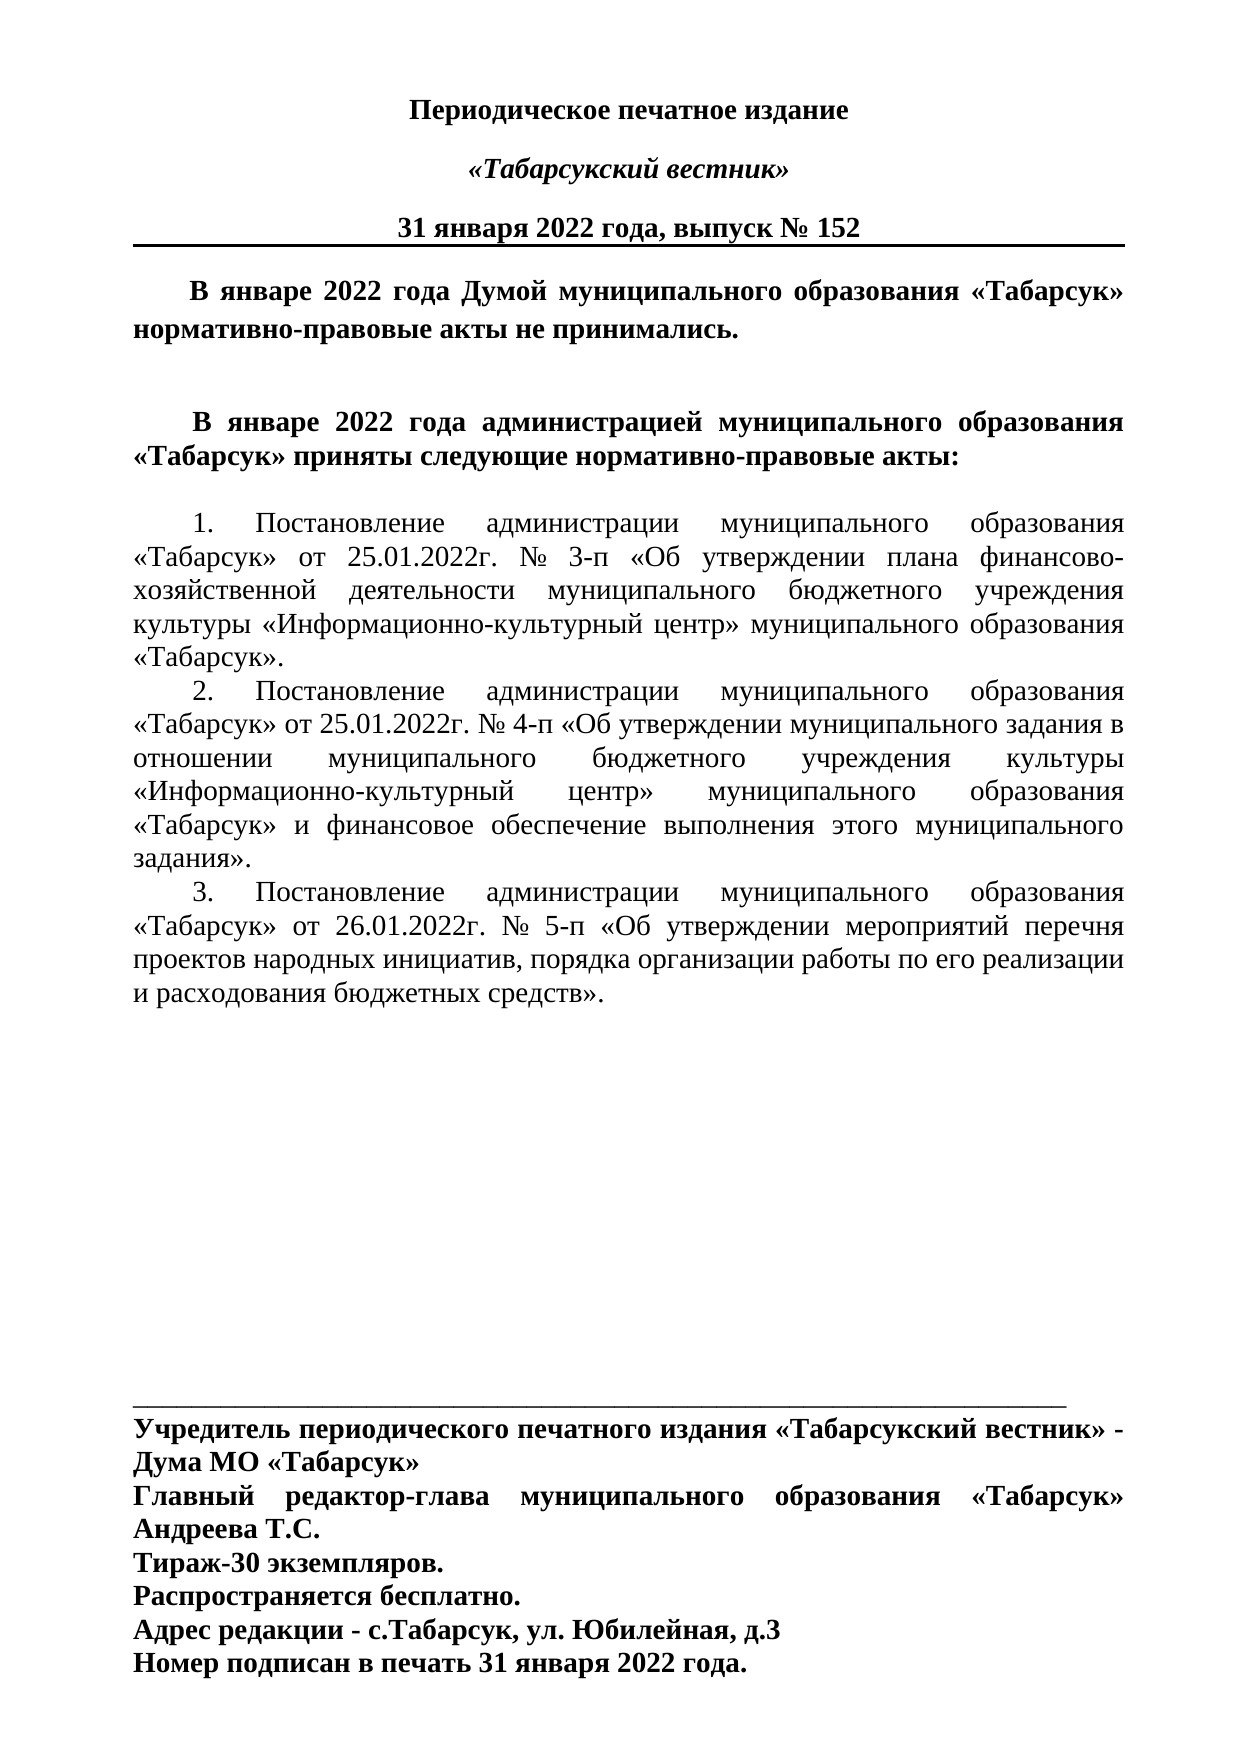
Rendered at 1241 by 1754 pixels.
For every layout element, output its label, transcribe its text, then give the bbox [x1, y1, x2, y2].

text Номер подписан в печать 31 января 2022 года. [133, 1646, 1125, 1679]
text ________________________________________________________________ [133, 1377, 1125, 1411]
text 2. Постановление администрации муниципального образования «Табарсук» от 25.01.2022г. № 4-п «Об утверждении муниципального задания в отношении муниципального бюджетного учреждения культуры «Информационно-культурный центр» муниципального образования «Табарсук» и финансовое обеспечение выполнения этого муниципального задания». [133, 673, 1125, 874]
text 3. Постановление администрации муниципального образования «Табарсук» от 26.01.2022г. № 5-п «Об утверждении мероприятий перечня проектов народных инициатив, порядка организации работы по его реализации и расходования бюджетных средств». [133, 874, 1125, 1008]
text «Табарсукский вестник» [133, 151, 1125, 185]
text В январе 2022 года администрацией муниципального образования «Табарсук» приняты следующие нормативно-правовые акты: [133, 404, 1125, 472]
text Тираж-30 экземпляров. [133, 1545, 1125, 1578]
text В январе 2022 года Думой муниципального образования «Табарсук» нормативно-правовые акты не принимались. [133, 273, 1125, 345]
text Периодическое печатное издание [133, 92, 1125, 125]
text Распространяется бесплатно. [133, 1578, 1125, 1612]
text Главный редактор-глава муниципального образования «Табарсук» Андреева Т.С. [133, 1478, 1125, 1545]
text 1. Постановление администрации муниципального образования «Табарсук» от 25.01.2022г. № 3-п «Об утверждении плана финансово-хозяйственной деятельности муниципального бюджетного учреждения культуры «Информационно-культурный центр» муниципального образования «Табарсук». [133, 505, 1125, 673]
text Учредитель периодического печатного издания «Табарсукский вестник» - Дума МО «Табарсук» [133, 1411, 1125, 1478]
text 31 января 2022 года, выпуск № 152 [133, 211, 1125, 244]
text Адрес редакции - с.Табарсук, ул. Юбилейная, д.3 [133, 1612, 1125, 1646]
